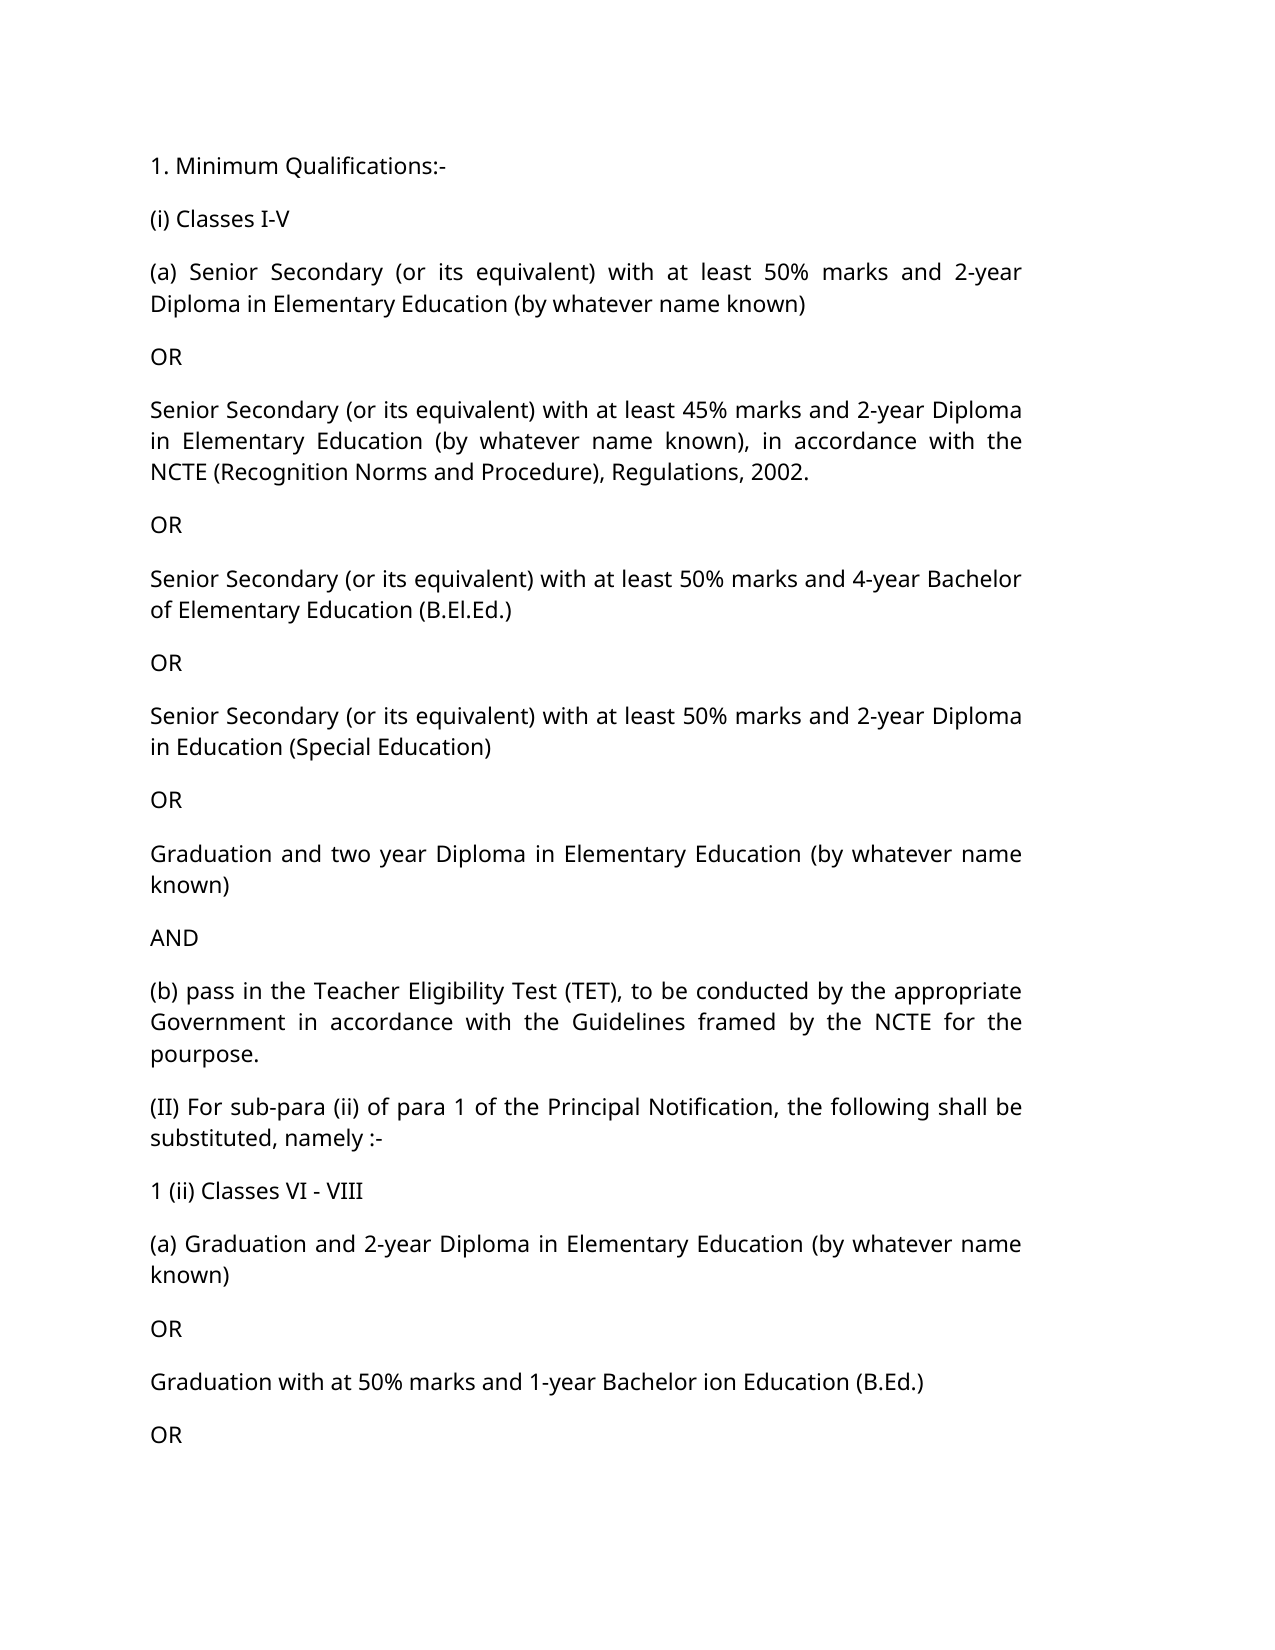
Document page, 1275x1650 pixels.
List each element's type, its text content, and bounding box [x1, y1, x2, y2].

text Senior Secondary (or its equivalent) with at least 50% marks and 4-year Bachelor of Elementary Education (B.El.Ed.) [150, 562, 1023, 625]
text OR [150, 1312, 1023, 1344]
text OR [150, 509, 1023, 541]
text OR [150, 647, 1023, 678]
text Graduation and two year Diploma in Elementary Education (by whatever name known) [150, 837, 1023, 900]
text 1. Minimum Qualifications:- [150, 150, 1023, 181]
text (II) For sub-para (ii) of para 1 of the Principal Notification, the following shall be substituted, namely :- [150, 1091, 1023, 1153]
text OR [150, 341, 1023, 372]
text Senior Secondary (or its equivalent) with at least 45% marks and 2-year Diploma in Elementary Education (by whatever name known), in accordance with the NCTE (Recognition Norms and Procedure), Regulations, 2002. [150, 394, 1023, 487]
text AND [150, 922, 1023, 953]
text (b) pass in the Teacher Eligibility Test (TET), to be conducted by the appropriate Government in accordance with the Guidelines framed by the NCTE for the pourpose. [150, 975, 1023, 1069]
text 1 (ii) Classes VI - VIII [150, 1175, 1023, 1206]
text (i) Classes I-V [150, 203, 1023, 234]
text Senior Secondary (or its equivalent) with at least 50% marks and 2-year Diploma in Education (Special Education) [150, 700, 1023, 762]
text OR [150, 1419, 1023, 1450]
text (a) Senior Secondary (or its equivalent) with at least 50% marks and 2-year Diploma in Elementary Education (by whatever name known) [150, 256, 1023, 319]
text (a) Graduation and 2-year Diploma in Elementary Education (by whatever name known) [150, 1228, 1023, 1291]
text Graduation with at 50% marks and 1-year Bachelor ion Education (B.Ed.) [150, 1366, 1023, 1397]
text OR [150, 784, 1023, 816]
